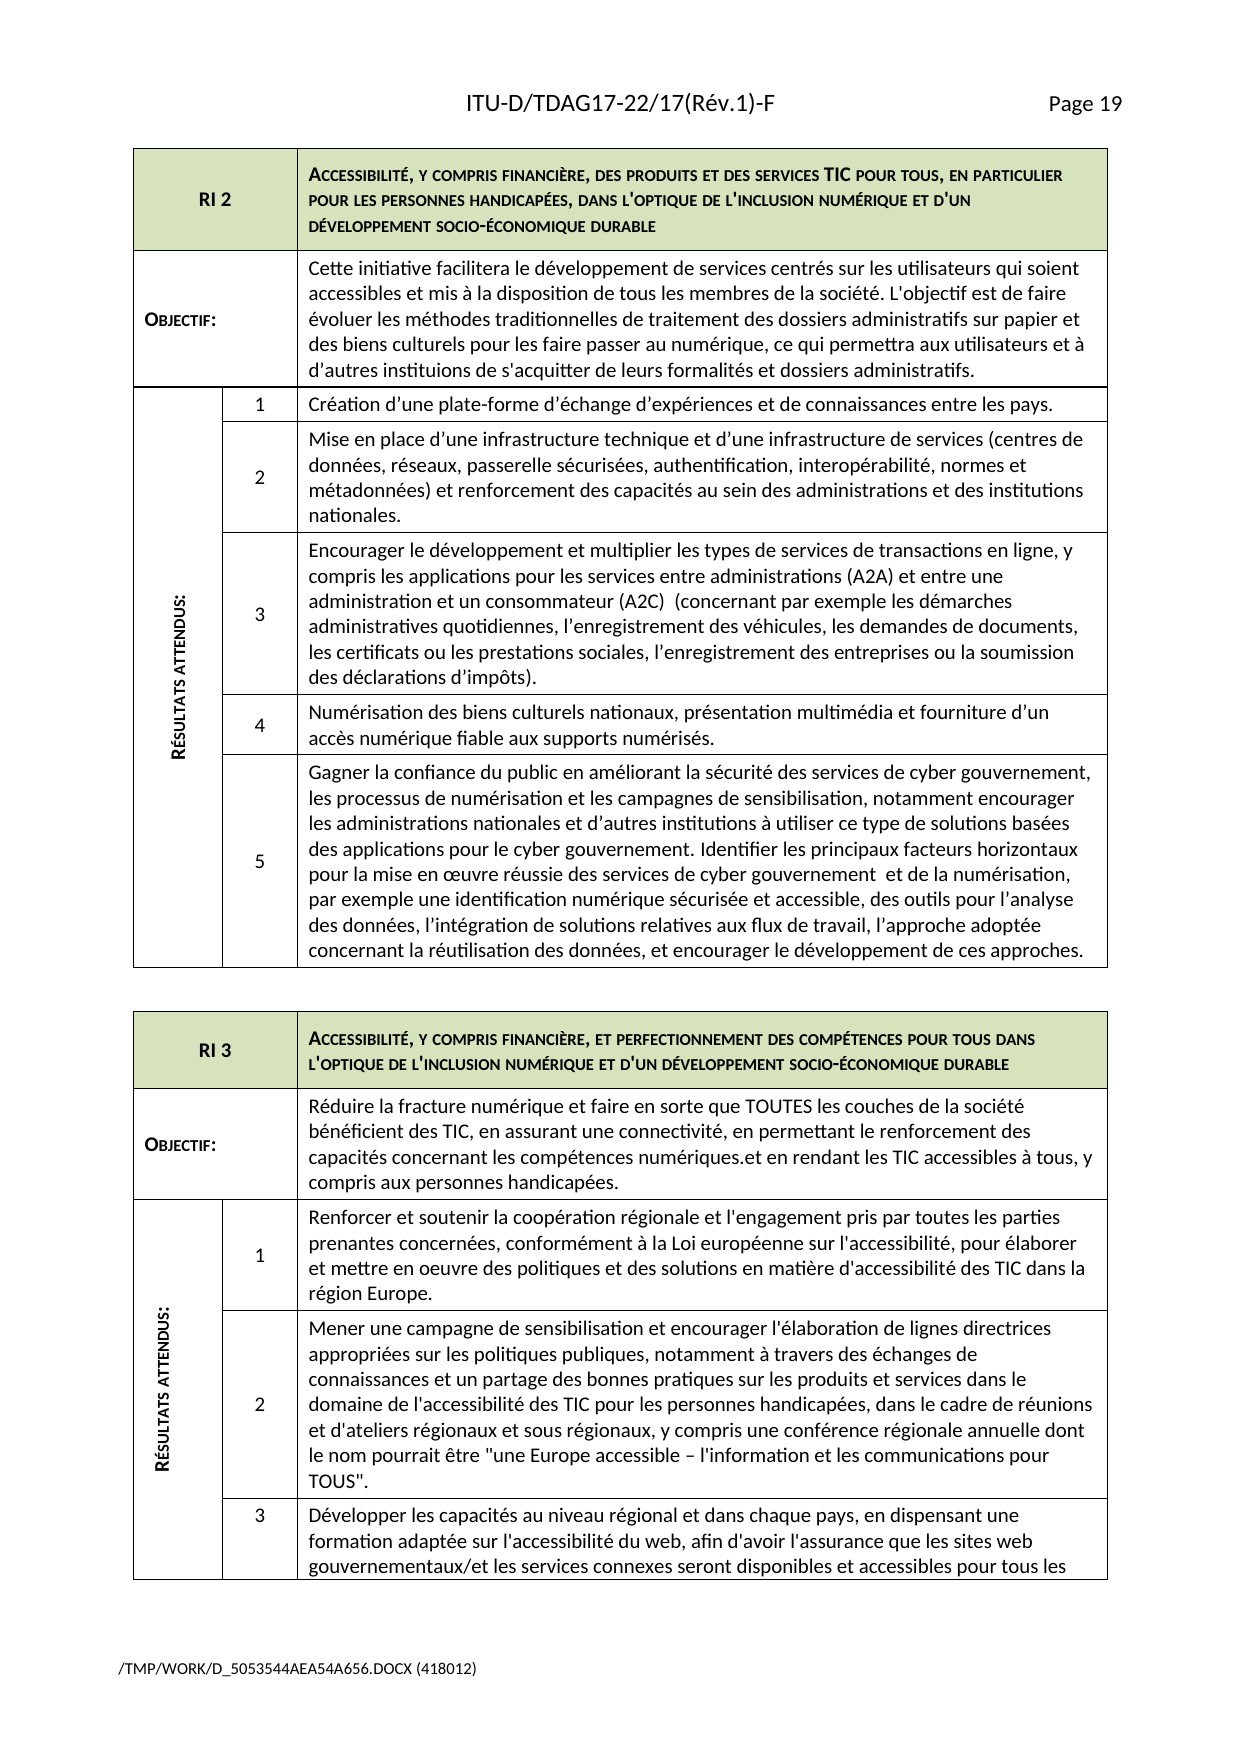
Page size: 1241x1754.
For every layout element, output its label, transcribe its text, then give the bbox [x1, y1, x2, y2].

table_cell Cette initiative facilitera le développement de services centrés sur les utilisateurs qui soient accessibles et mis à la disposition de tous les membres de la société. L'objectif est de faire évoluer les méthodes traditionnelles de traitement des dossiers administratifs sur papier et des biens culturels pour les faire passer au numérique, ce qui permettra aux utilisateurs et à d’autres instituions de s'acquitter de leurs formalités et dossiers administratifs. [298, 251, 1107, 386]
table_cell 1 [223, 388, 297, 421]
table_cell Création d’une plate-forme d’échange d’expériences et de connaissances entre les pays. [298, 388, 1107, 421]
table_cell 1 [223, 1200, 297, 1310]
table_cell Numérisation des biens culturels nationaux, présentation multimédia et fourniture d’un accès numérique fiable aux supports numérisés. [298, 695, 1107, 754]
table_cell Gagner la confiance du public en améliorant la sécurité des services de cyber gouvernement, les processus de numérisation et les campagnes de sensibilisation, notamment encourager les administrations nationales et d’autres institutions à utiliser ce type de solutions basées des applications pour le cyber gouvernement. Identifier les principaux facteurs horizontaux pour la mise en œuvre réussie des services de cyber gouvernement et de la numérisation, par exemple une identification numérique sécurisée et accessible, des outils pour l’analyse des données, l’intégration de solutions relatives aux flux de travail, l’approche adoptée concernant la réutilisation des données, et encourager le développement de ces approches. [298, 755, 1107, 967]
table_header RI 3 [134, 1012, 297, 1088]
table_header RI 2 [134, 149, 297, 250]
table_cell 4 [223, 695, 297, 754]
table_cell 3 [223, 1499, 297, 1579]
table_cell Résultats attendus: [134, 1200, 222, 1579]
table_cell Objectif: [134, 251, 297, 386]
table_cell Mener une campagne de sensibilisation et encourager l'élaboration de lignes directrices appropriées sur les politiques publiques, notamment à travers des échanges de connaissances et un partage des bonnes pratiques sur les produits et services dans le domaine de l'accessibilité des TIC pour les personnes handicapées, dans le cadre de réunions et d'ateliers régionaux et sous régionaux, y compris une conférence régionale annuelle dont le nom pourrait être "une Europe accessible – l'information et les communications pour TOUS". [298, 1311, 1107, 1497]
table_cell Réduire la fracture numérique et faire en sorte que TOUTES les couches de la société bénéficient des TIC, en assurant une connectivité, en permettant le renforcement des capacités concernant les compétences numériques.et en rendant les TIC accessibles à tous, y compris aux personnes handicapées. [298, 1089, 1107, 1199]
table_header Accessibilité, y compris financière, et perfectionnement des compétences pour tous dans l'optique de l'inclusion numérique et d'un développement socio-économique durable [298, 1012, 1107, 1088]
table_header Accessibilité, y compris financière, des produits et des services TIC pour tous, en particulier pour les personnes handicapées, dans l'optique de l'inclusion numérique et d'un développement socio-économique durable [298, 149, 1107, 250]
table_cell 2 [223, 1311, 297, 1497]
table_cell 5 [223, 755, 297, 967]
table_cell Renforcer et soutenir la coopération régionale et l'engagement pris par toutes les parties prenantes concernées, conformément à la Loi européenne sur l'accessibilité, pour élaborer et mettre en oeuvre des politiques et des solutions en matière d'accessibilité des TIC dans la région Europe. [298, 1200, 1107, 1310]
table_cell Objectif: [134, 1089, 297, 1199]
table_cell Mise en place d’une infrastructure technique et d’une infrastructure de services (centres de données, réseaux, passerelle sécurisées, authentification, interopérabilité, normes et métadonnées) et renforcement des capacités au sein des administrations et des institutions nationales. [298, 422, 1107, 532]
table_cell 3 [223, 533, 297, 694]
table_cell 2 [223, 422, 297, 532]
table_cell Encourager le développement et multiplier les types de services de transactions en ligne, y compris les applications pour les services entre administrations (A2A) et entre une administration et un consommateur (A2C) (concernant par exemple les démarches administratives quotidiennes, l’enregistrement des véhicules, les demandes de documents, les certificats ou les prestations sociales, l’enregistrement des entreprises ou la soumission des déclarations d’impôts). [298, 533, 1107, 694]
table_cell Résultats attendus: [134, 388, 222, 967]
